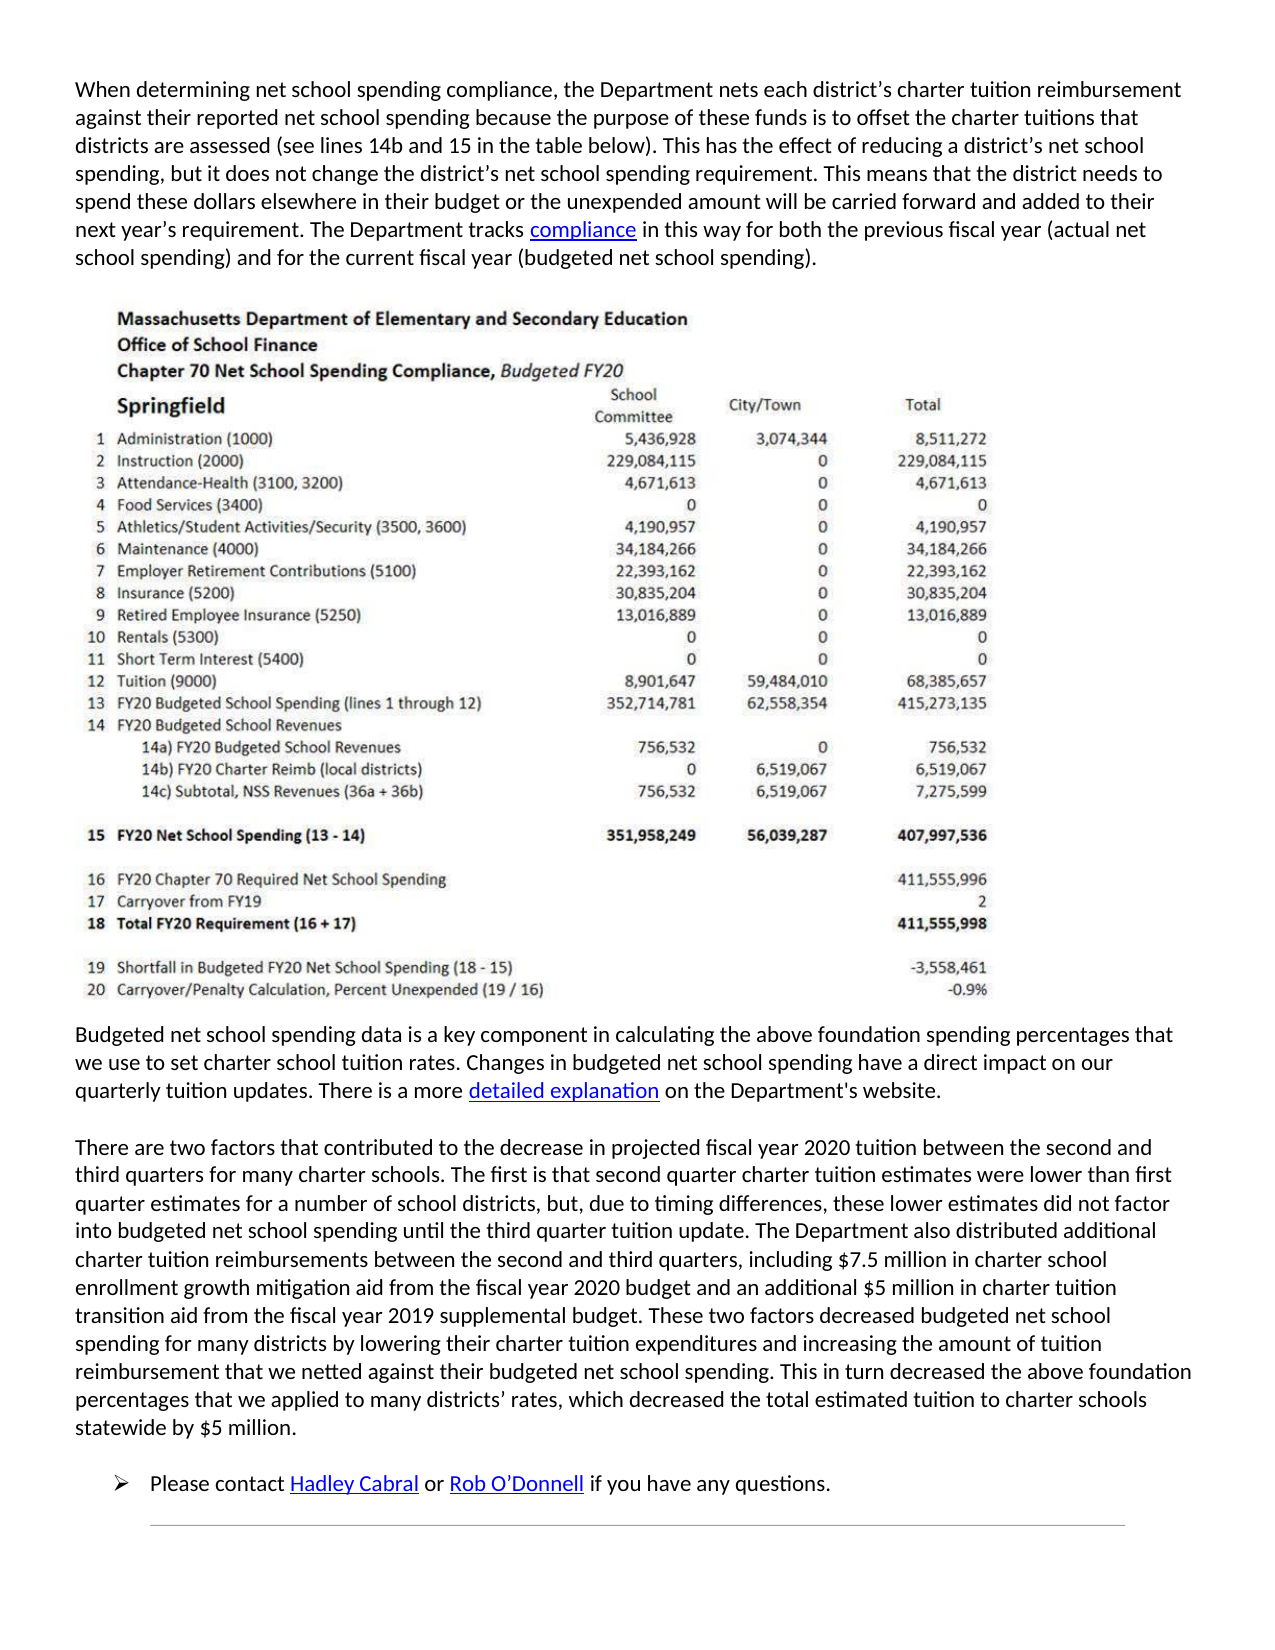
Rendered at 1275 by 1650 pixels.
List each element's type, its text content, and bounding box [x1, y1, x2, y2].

picture [75, 299, 1009, 1015]
text When determining net school spending compliance, the Department nets each district’s charter tuition reimbursement against their reported net school spending because the purpose of these funds is to offset the charter tuitions that district​s are assessed (see lines 14b and 15 in the table below). This has the effect of reducing a district’s net school spending, but it does not change the district’s net school spending requirement. This means that the district needs to spend these dollars elsewhere in their budget or the unexpended amount will be carried forward and added to their next year’s requirement. The Department tracks compliance in this way for both the previous fiscal year (actual net school spending) and for the current fiscal year (budgeted net school spending). [75, 75, 1200, 271]
list Please contact Hadley Cabral or Rob O’Donnell if you have any questions. [112, 1469, 1200, 1497]
text There are two factors that contributed to the decrease in projected fiscal year 2020 tuition between the second and third quarters for many charter schools. The first is that second quarter charter tuition estimates were lower than first quarter estimates for a number of school districts, but, due to timing differences, these lower estimates did not factor into budgeted net school spending until the third quarter tuition update. The Department also distributed additional charter tuition reimbursements between the second and third quarters, including $7.5 million in charter school enrollment growth mitigation aid from the fiscal year 2020 budget and an additional $5 million in charter tuition transition aid from the fiscal year 2019 supplemental budget. These two factors decreased budgeted net school spending for many districts by lowering their charter tuition expenditures and increasing the amount of tuition reimbursement that we netted against their budgeted net school spending. This in turn decreased the above foundation percentages that we applied to many districts’ rates, which decreased the total estimated tuition to charter schools statewide by $5 million. [75, 1133, 1200, 1441]
text Budgeted net school spending data is a key component in calculating the above foundation spending percentages that we use to set charter school tuition rates. Changes in budgeted net school spending have a direct impact on our quarterly tuition updates. There is a more detailed explanation on the Department's website. [75, 1021, 1200, 1104]
